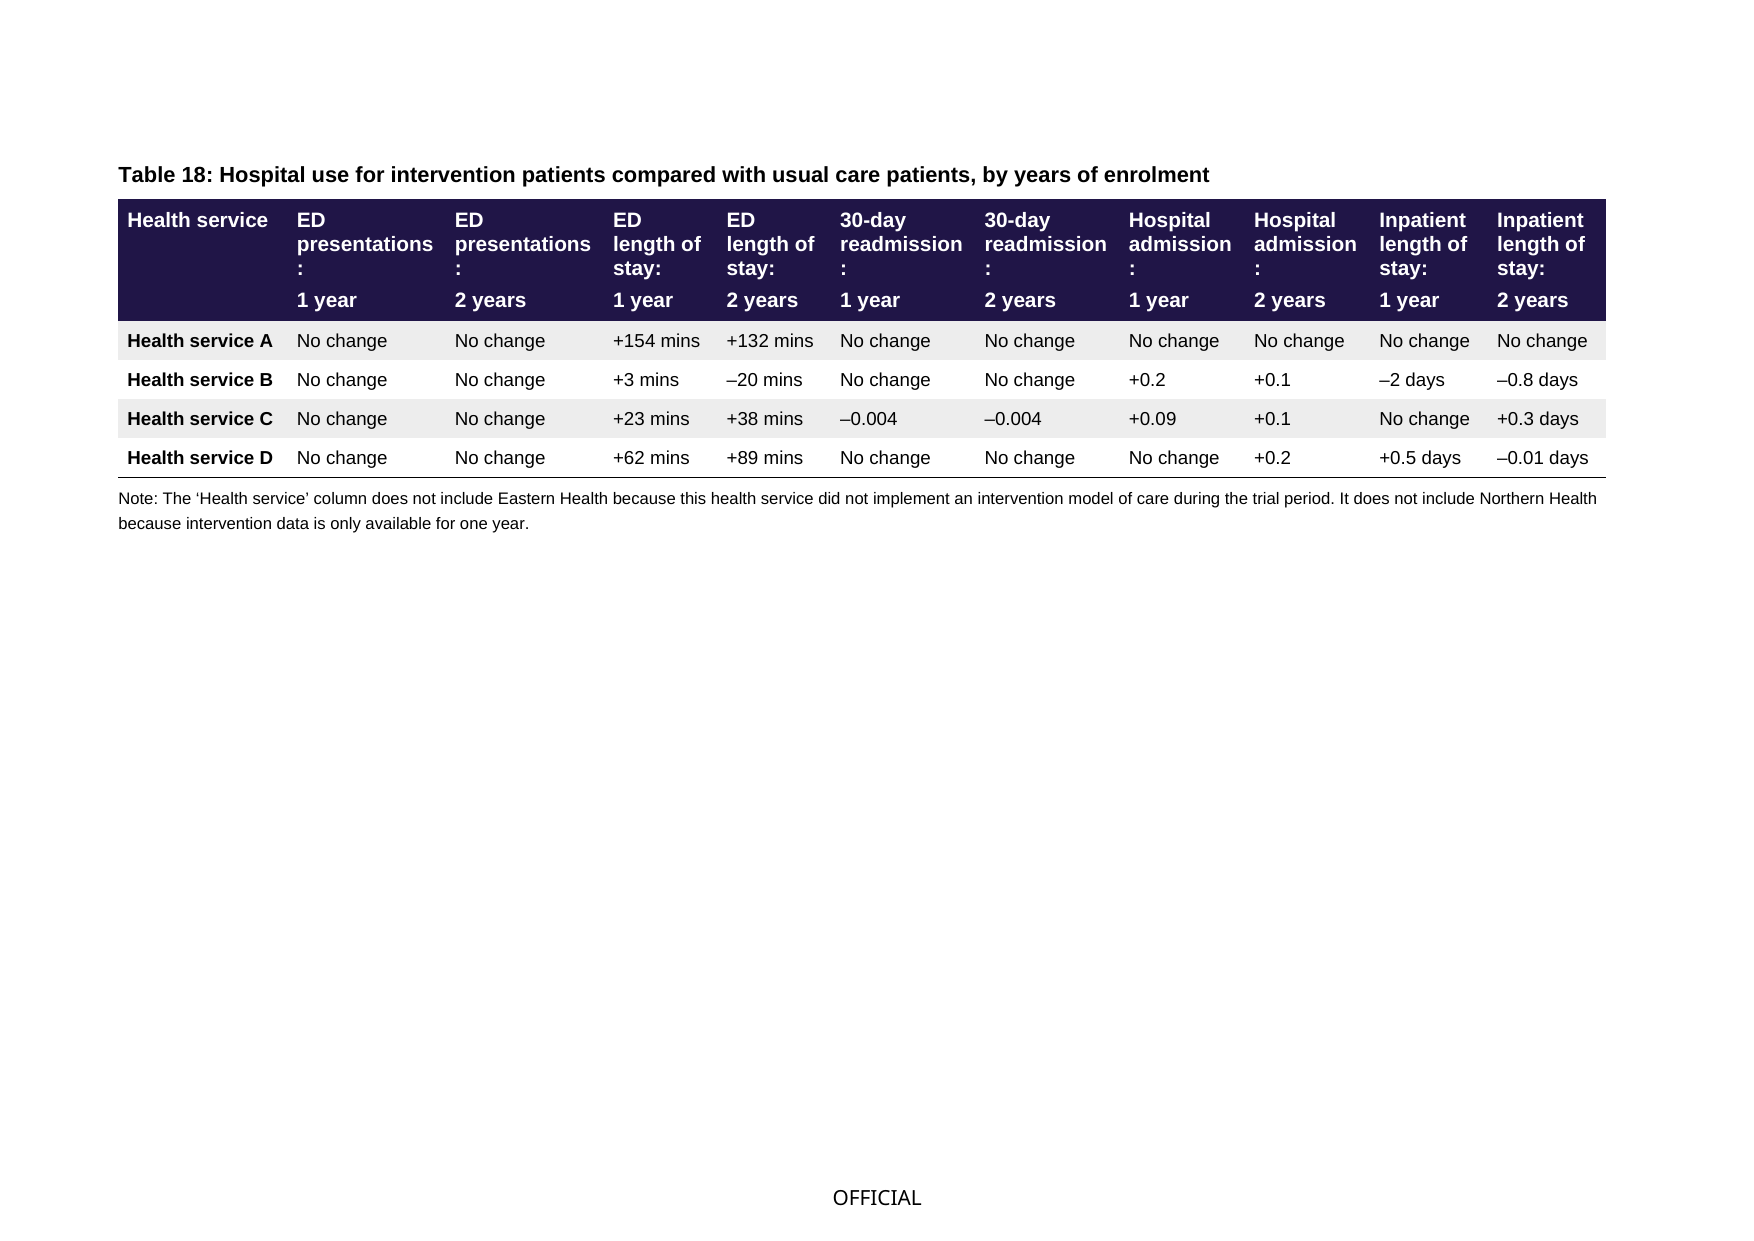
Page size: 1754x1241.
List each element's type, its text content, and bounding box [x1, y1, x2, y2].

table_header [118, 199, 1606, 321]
text Note: The ‘Health service’ column does not include Eastern Health because this health service did not implement an intervention model of care during the trial period. It does not include Northern Health because intervention data is only available for one year. [118, 484, 1606, 534]
text Table 18: Hospital use for intervention patients compared with usual care patients, by years of enrolment [118, 161, 1606, 187]
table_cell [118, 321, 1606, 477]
